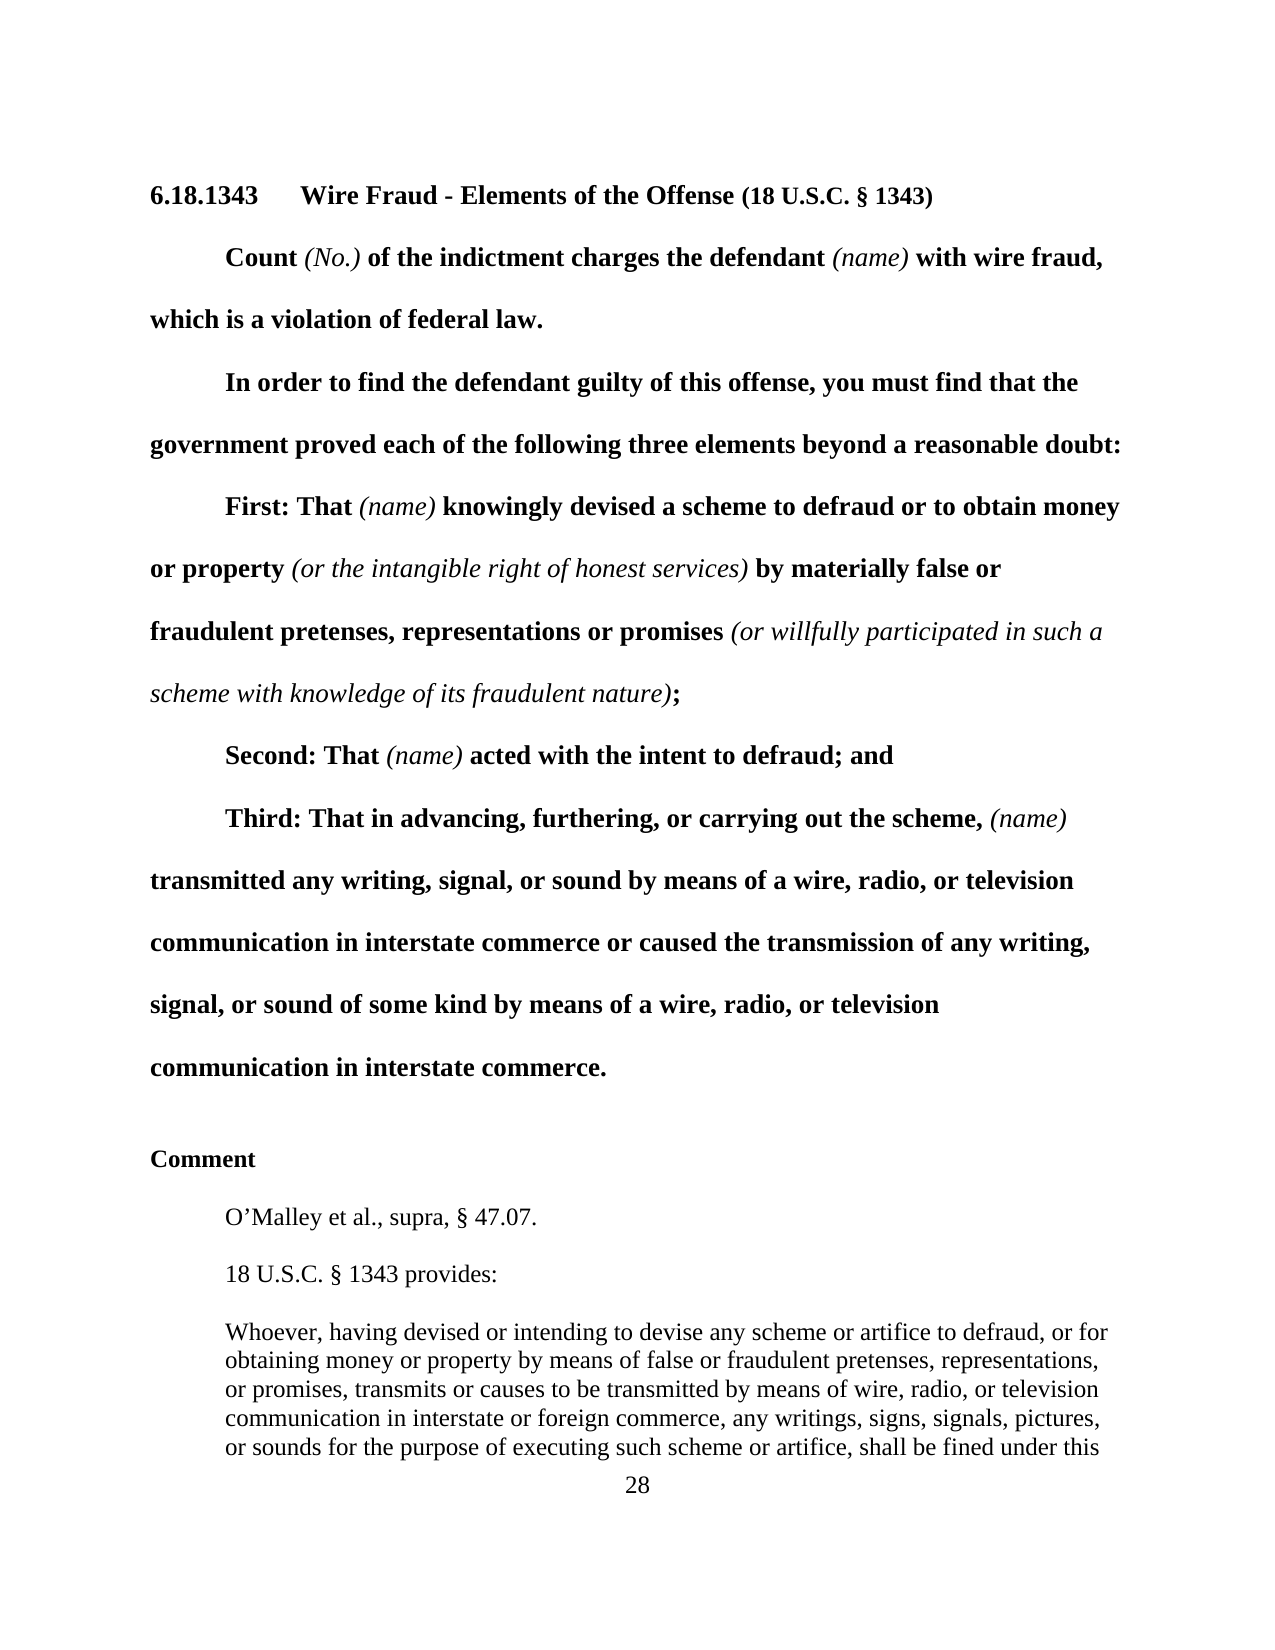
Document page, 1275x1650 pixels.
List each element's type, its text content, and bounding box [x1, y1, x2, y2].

text 6.18.1343 Wire Fraud - Elements of the Offense (18 U.S.C. § 1343) [150, 179, 1125, 210]
text Count (No.) of the indictment charges the defendant (name) with wire fraud, which is a violation of federal law. [150, 241, 1125, 334]
text First: That (name) knowingly devised a scheme to defraud or to obtain money or property (or the intangible right of honest services) by materially false or fraudulent pretenses, representations or promises (or willfully participated in such a scheme with knowledge of its fraudulent nature); [150, 490, 1125, 708]
text O’Malley et al., supra, § 47.07. [150, 1202, 1125, 1231]
text In order to find the defendant guilty of this offense, you must find that the government proved each of the following three elements beyond a reasonable doubt: [150, 366, 1125, 459]
text Comment [150, 1144, 1125, 1173]
text Second: That (name) acted with the intent to defraud; and [150, 739, 1125, 771]
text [225, 1317, 1125, 1461]
text 18 U.S.C. § 1343 provides: [150, 1259, 1125, 1288]
text Third: That in advancing, furthering, or carrying out the scheme, (name) transmitted any writing, signal, or sound by means of a wire, radio, or television communication in interstate commerce or caused the transmission of any writing, signal, or sound of some kind by means of a wire, radio, or television communication in interstate commerce. [150, 802, 1125, 1082]
